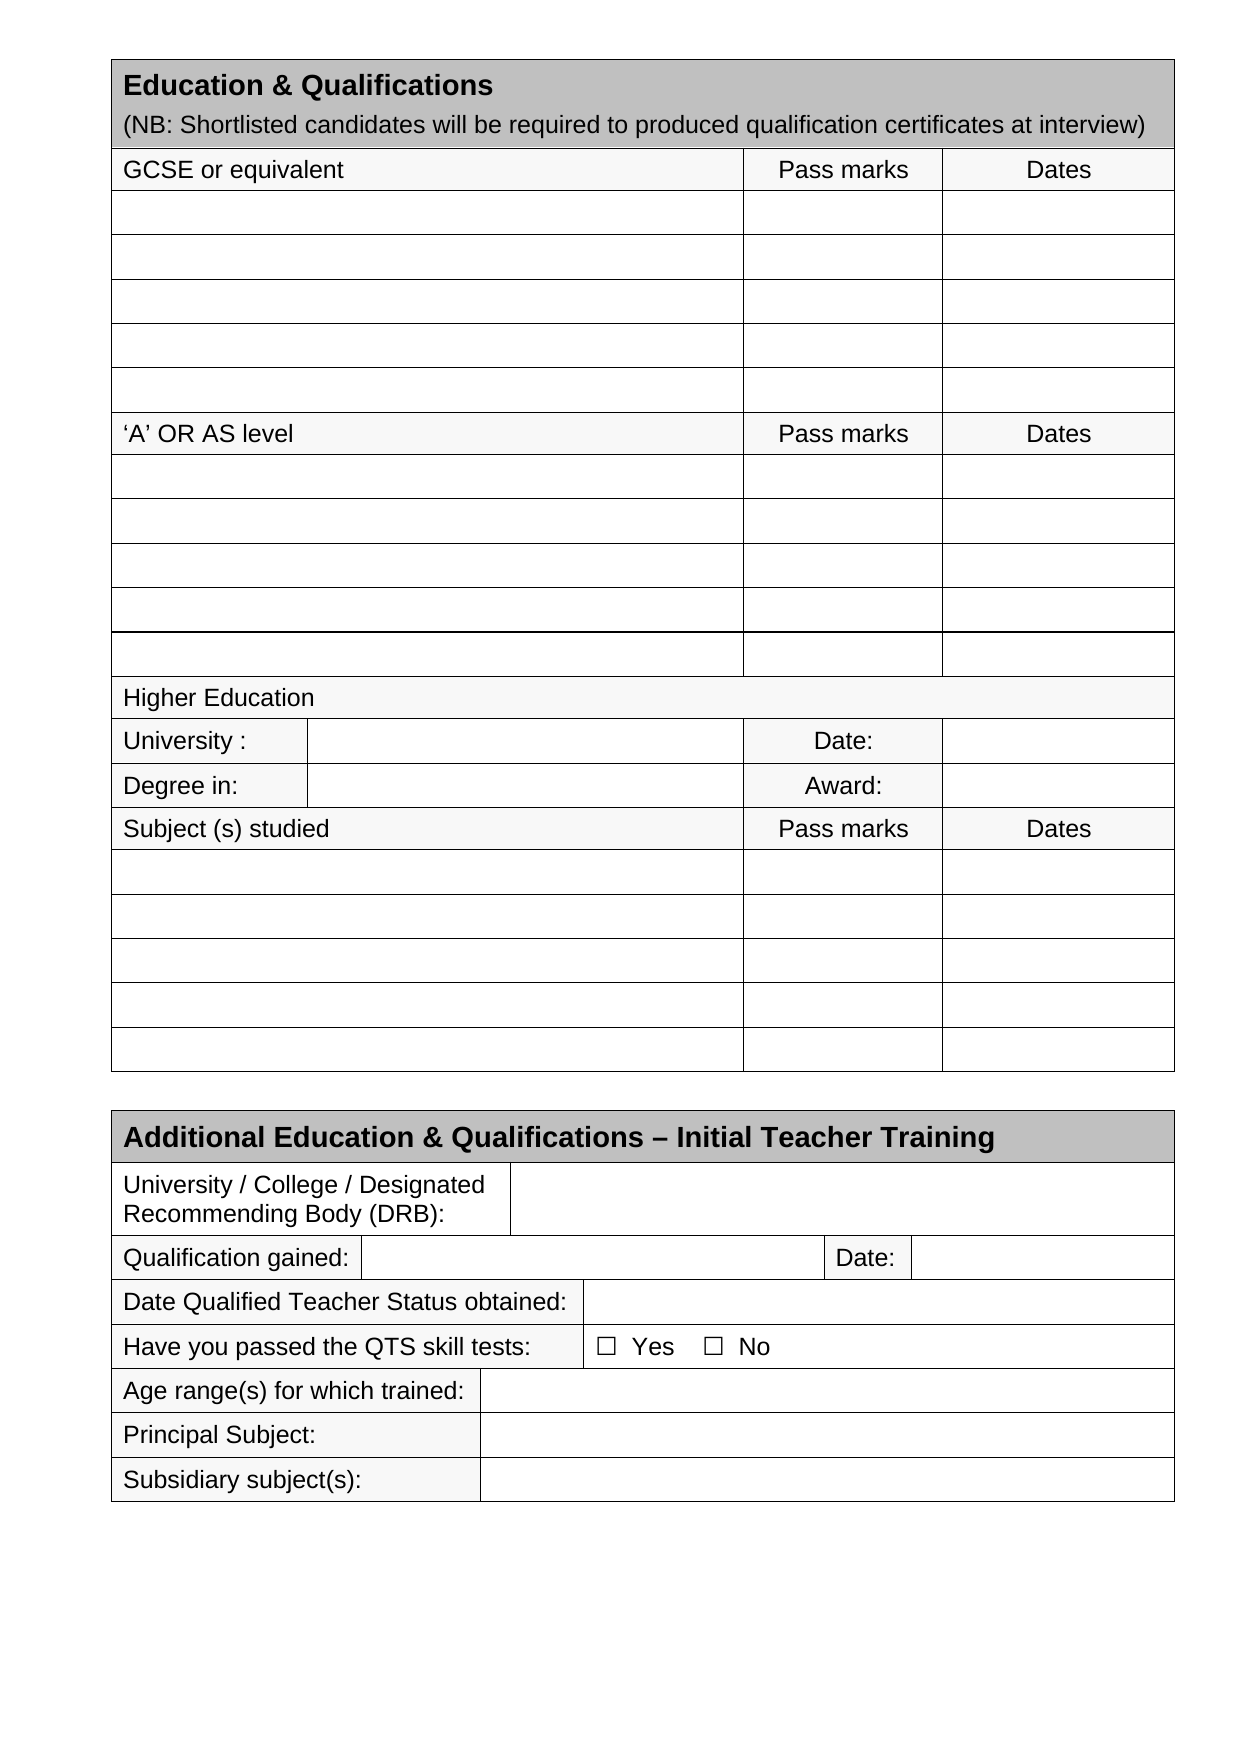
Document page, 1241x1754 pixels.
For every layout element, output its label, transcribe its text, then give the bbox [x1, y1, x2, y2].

table_cell [744, 850, 942, 893]
table_cell [943, 764, 1174, 807]
table_cell [112, 544, 743, 587]
table_cell University : [112, 719, 307, 762]
table_cell [112, 633, 743, 676]
table_cell ☐ Yes ☐ No [584, 1325, 1174, 1368]
table_cell [744, 983, 942, 1027]
table_cell [308, 764, 743, 807]
table_cell [943, 544, 1174, 587]
table_cell Pass marks [744, 808, 942, 849]
table_cell [112, 499, 743, 543]
table_cell [943, 324, 1174, 367]
table_cell [943, 368, 1174, 412]
table_cell Pass marks [744, 149, 942, 190]
table_cell Subsidiary subject(s): [112, 1458, 480, 1501]
table_cell [943, 719, 1174, 762]
table_cell [744, 280, 942, 323]
table_cell [308, 719, 743, 762]
table_cell [744, 588, 942, 631]
table_cell [112, 324, 743, 367]
table_cell GCSE or equivalent [112, 149, 743, 190]
table_cell [112, 850, 743, 893]
table_cell [744, 455, 942, 498]
table_cell Date: [744, 719, 942, 762]
table_cell [112, 895, 743, 938]
table_cell [112, 368, 743, 412]
table_cell [744, 633, 942, 676]
table_cell Dates [943, 149, 1174, 190]
table_header Education & Qualifications (NB: Shortlisted candidates will be required to produced qualification certificates at interview) [112, 60, 1174, 147]
table_cell [744, 191, 942, 234]
table_cell [744, 939, 942, 982]
table_cell Principal Subject: [112, 1413, 480, 1457]
table_cell [112, 1028, 743, 1071]
table_cell [912, 1236, 1174, 1279]
table_cell [744, 499, 942, 543]
table_cell Dates [943, 413, 1174, 454]
table_cell [744, 1028, 942, 1071]
table_cell [943, 850, 1174, 893]
table_cell Award: [744, 764, 942, 807]
table_cell [744, 368, 942, 412]
table_cell [943, 633, 1174, 676]
table_cell [943, 588, 1174, 631]
table_cell [481, 1458, 1174, 1501]
table_cell [744, 895, 942, 938]
table_cell Pass marks [744, 413, 942, 454]
table_cell [943, 895, 1174, 938]
table_cell [744, 544, 942, 587]
table_cell [112, 588, 743, 631]
table_cell [744, 235, 942, 278]
table_cell Date: [825, 1236, 911, 1279]
table_cell [943, 939, 1174, 982]
table_cell [744, 324, 942, 367]
table_cell [943, 191, 1174, 234]
table_cell [943, 983, 1174, 1027]
table_cell Qualification gained: [112, 1236, 361, 1279]
table_cell [943, 280, 1174, 323]
table_header Additional Education & Qualifications – Initial Teacher Training [112, 1111, 1174, 1162]
table_cell [362, 1236, 824, 1279]
table_cell [481, 1413, 1174, 1457]
table_cell [112, 939, 743, 982]
table_cell [943, 499, 1174, 543]
table_cell University / College / Designated Recommending Body (DRB): [112, 1163, 510, 1235]
table_cell Age range(s) for which trained: [112, 1369, 480, 1412]
table_cell [112, 983, 743, 1027]
table_cell Date Qualified Teacher Status obtained: [112, 1280, 583, 1323]
table_cell [943, 455, 1174, 498]
table_cell Subject (s) studied [112, 808, 743, 849]
table_cell [584, 1280, 1174, 1323]
table_cell [112, 191, 743, 234]
table_cell Dates [943, 808, 1174, 849]
table_cell [112, 280, 743, 323]
table_cell [112, 235, 743, 278]
table_cell [112, 455, 743, 498]
table_cell [943, 235, 1174, 278]
table_cell Degree in: [112, 764, 307, 807]
table_cell Higher Education [112, 677, 1174, 718]
table_cell Have you passed the QTS skill tests: [112, 1325, 583, 1368]
table_cell [511, 1163, 1174, 1235]
table_cell ‘A’ OR AS level [112, 413, 743, 454]
table_cell [481, 1369, 1174, 1412]
table_cell [943, 1028, 1174, 1071]
